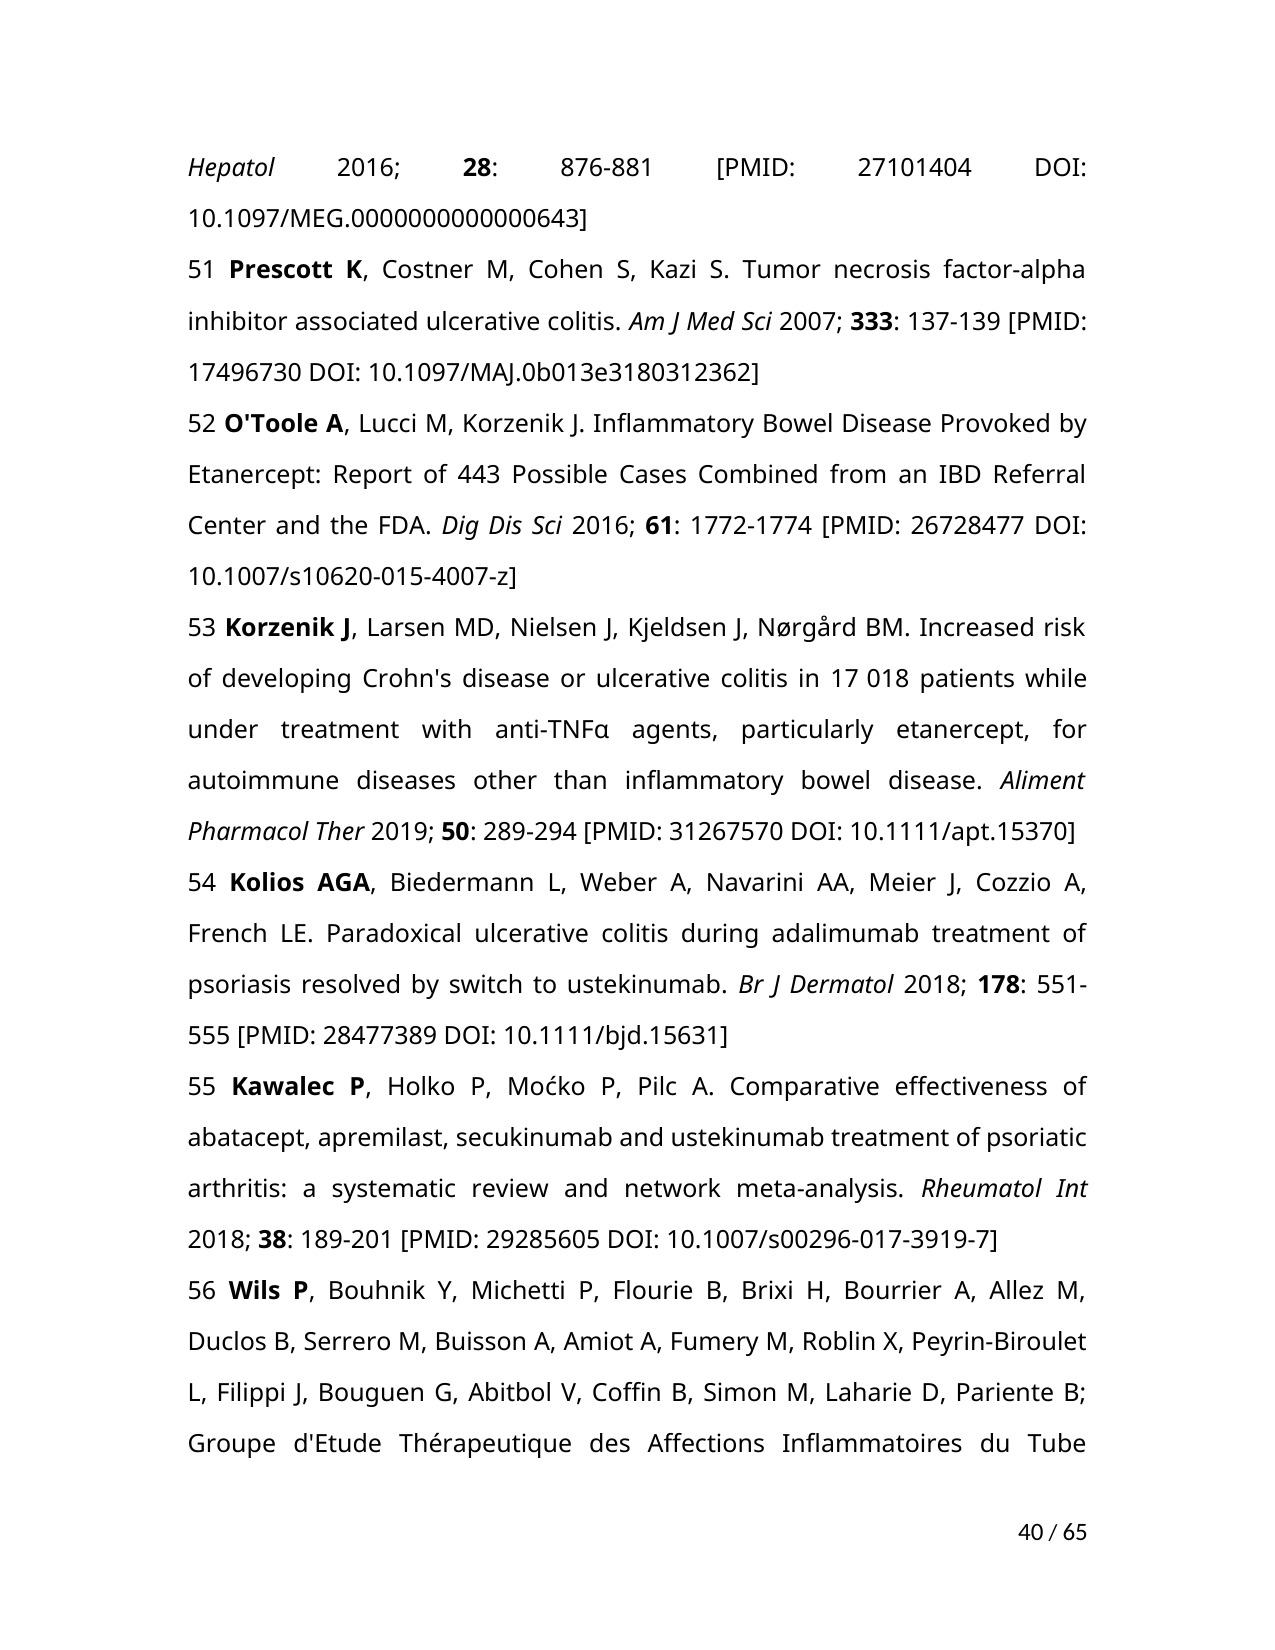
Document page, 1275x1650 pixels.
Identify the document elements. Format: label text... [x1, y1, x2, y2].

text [187, 150, 1087, 235]
text 55 Kawalec P, Holko P, Moćko P, Pilc A. Comparative effectiveness of abatacept, apremilast, secukinumab and ustekinumab treatment of psoriatic arthritis: a systematic review and network meta-analysis. Rheumatol Int 2018; 38: 189-201 [PMID: 29285605 DOI: 10.1007/s00296-017-3919-7] [187, 1069, 1087, 1256]
text 51 Prescott K, Costner M, Cohen S, Kazi S. Tumor necrosis factor-alpha inhibitor associated ulcerative colitis. Am J Med Sci 2007; 333: 137-139 [PMID: 17496730 DOI: 10.1097/MAJ.0b013e3180312362] [187, 252, 1087, 388]
text 54 Kolios AGA, Biedermann L, Weber A, Navarini AA, Meier J, Cozzio A, French LE. Paradoxical ulcerative colitis during adalimumab treatment of psoriasis resolved by switch to ustekinumab. Br J Dermatol 2018; 178: 551-555 [PMID: 28477389 DOI: 10.1111/bjd.15631] [187, 864, 1087, 1052]
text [187, 1273, 1087, 1460]
text 52 O'Toole A, Lucci M, Korzenik J. Inflammatory Bowel Disease Provoked by Etanercept: Report of 443 Possible Cases Combined from an IBD Referral Center and the FDA. Dig Dis Sci 2016; 61: 1772-1774 [PMID: 26728477 DOI: 10.1007/s10620-015-4007-z] [187, 405, 1087, 592]
text 53 Korzenik J, Larsen MD, Nielsen J, Kjeldsen J, Nørgård BM. Increased risk of developing Crohn's disease or ulcerative colitis in 17 018 patients while under treatment with anti-TNFα agents, particularly etanercept, for autoimmune diseases other than inflammatory bowel disease. Aliment Pharmacol Ther 2019; 50: 289-294 [PMID: 31267570 DOI: 10.1111/apt.15370] [187, 609, 1087, 848]
